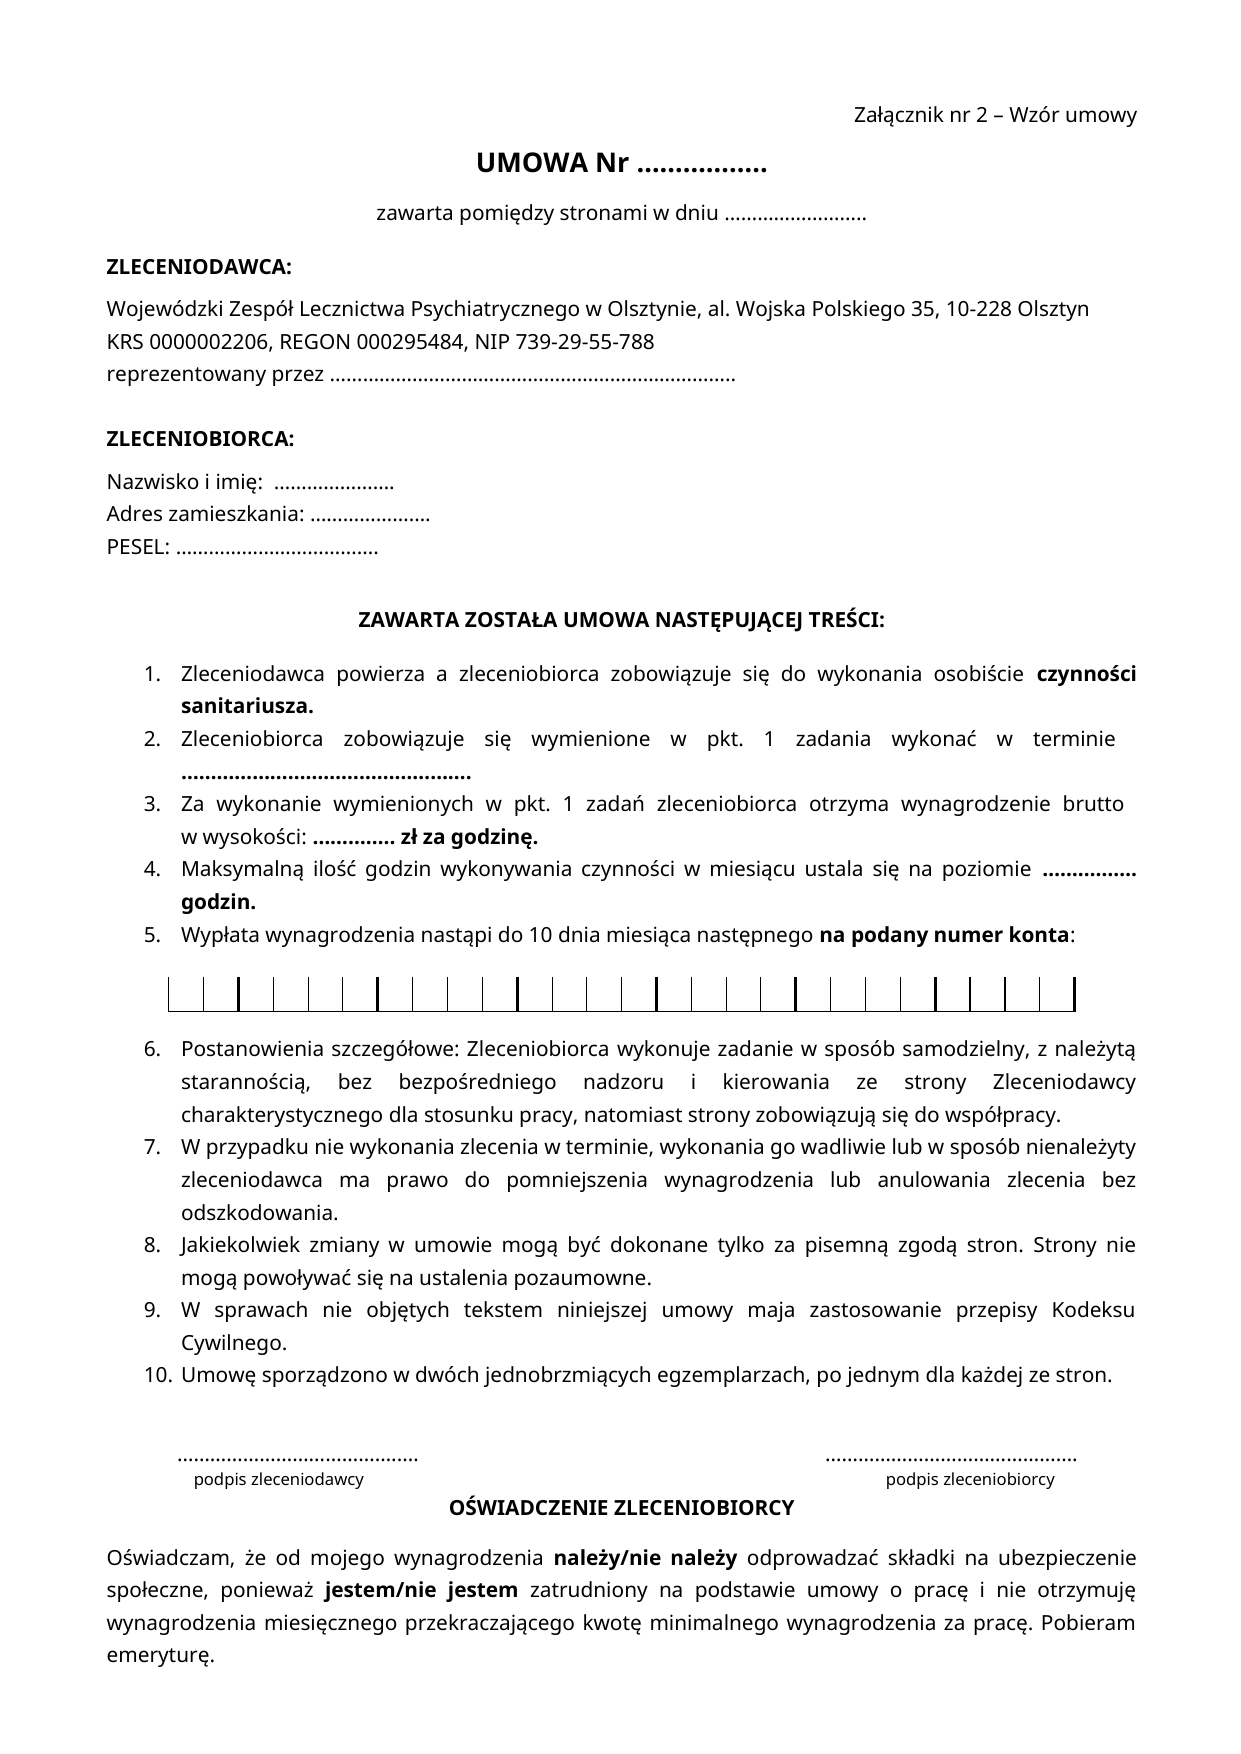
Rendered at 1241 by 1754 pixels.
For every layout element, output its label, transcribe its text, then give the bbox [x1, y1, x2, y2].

text KRS 0000002206, REGON 000295484, NIP 739-29-55-788 [106, 327, 1137, 355]
table_header [658, 977, 691, 1011]
table_header [587, 977, 621, 1011]
table_header [169, 977, 203, 1011]
list Postanowienia szczegółowe: Zleceniobiorca wykonuje zadanie w sposób samodzielny, z należytą starannością, bez bezpośredniego nadzoru i kierowania ze strony Zleceniodawcy charakterystycznego dla stosunku pracy, natomiast strony zobowiązują się do współpracy. [143, 1034, 1137, 1128]
table_header [692, 977, 726, 1011]
table_header [519, 977, 552, 1011]
table_header [937, 977, 969, 1011]
table_header [761, 977, 794, 1011]
text Oświadczam, że od mojego wynagrodzenia należy/nie należy odprowadzać składki na ubezpieczenie społeczne, ponieważ jestem/nie jestem zatrudniony na podstawie umowy o pracę i nie otrzymuję wynagrodzenia miesięcznego przekraczającego kwotę minimalnego wynagrodzenia za pracę. Pobieram emeryturę. [106, 1543, 1137, 1669]
text OŚWIADCZENIE ZLECENIOBIORCY [106, 1493, 1137, 1522]
text UMOWA Nr …………….. [106, 143, 1137, 180]
list Zleceniobiorca zobowiązuje się wymienione w pkt. 1 zadania wykonać w terminie …………………………………………. [143, 724, 1137, 785]
text Adres zamieszkania: …………………. PESEL: ………………………………. [106, 499, 1137, 561]
list W sprawach nie objętych tekstem niniejszej umowy maja zastosowanie przepisy Kodeksu Cywilnego. [143, 1295, 1137, 1356]
list Umowę sporządzono w dwóch jednobrzmiących egzemplarzach, po jednym dla każdej ze stron. [143, 1361, 1137, 1389]
table_header [1040, 977, 1073, 1011]
list Zleceniodawca powierza a zleceniobiorca zobowiązuje się do wykonania osobiście czynności sanitariusza. [143, 659, 1137, 720]
table_header [971, 977, 1004, 1011]
text ZAWARTA ZOSTAŁA UMOWA NASTĘPUJĄCEJ TREŚCI: [106, 606, 1137, 634]
table_header [831, 977, 865, 1011]
text ZLECENIODAWCA: [106, 252, 1137, 280]
table_header [274, 977, 308, 1011]
table_header [343, 977, 376, 1011]
table_header [1006, 977, 1039, 1011]
table_header [622, 977, 655, 1011]
table_header [379, 977, 412, 1011]
table_header [413, 977, 447, 1011]
list Za wykonanie wymienionych w pkt. 1 zadań zleceniobiorca otrzyma wynagrodzenie brutto w wysokości: ………….. zł za godzinę. [143, 789, 1137, 850]
table_header [797, 977, 830, 1011]
text ZLECENIOBIORCA: [106, 424, 1137, 453]
text zawarta pomiędzy stronami w dniu …………………….. [106, 198, 1137, 227]
table_header [309, 977, 342, 1011]
table_header [483, 977, 516, 1011]
text Nazwisko i imię: …………………. [106, 467, 1137, 495]
table_header [866, 977, 900, 1011]
list Jakiekolwiek zmiany w umowie mogą być dokonane tylko za pisemną zgodą stron. Strony nie mogą powoływać się na ustalenia pozaumowne. [143, 1230, 1137, 1291]
table_header [240, 977, 273, 1011]
text podpis zleceniodawcy podpis zleceniobiorcy [106, 1467, 1137, 1490]
table_header [553, 977, 586, 1011]
table_header [901, 977, 934, 1011]
list Wypłata wynagrodzenia nastąpi do 10 dnia miesiąca następnego na podany numer konta: [143, 920, 1137, 948]
table_header [448, 977, 482, 1011]
text Załącznik nr 2 – Wzór umowy [106, 100, 1137, 129]
table_header [204, 977, 237, 1011]
text reprezentowany przez ……………………………………………………………….. [106, 359, 1137, 388]
table_header [727, 977, 760, 1011]
text …………………………………..… ………………………………………. [106, 1439, 1137, 1467]
list Maksymalną ilość godzin wykonywania czynności w miesiącu ustala się na poziomie ……………. godzin. [143, 854, 1137, 916]
list W przypadku nie wykonania zlecenia w terminie, wykonania go wadliwie lub w sposób nienależyty zleceniodawca ma prawo do pomniejszenia wynagrodzenia lub anulowania zlecenia bez odszkodowania. [143, 1132, 1137, 1226]
text Wojewódzki Zespół Lecznictwa Psychiatrycznego w Olsztynie, al. Wojska Polskiego 35, 10-228 Olsztyn [106, 294, 1137, 323]
